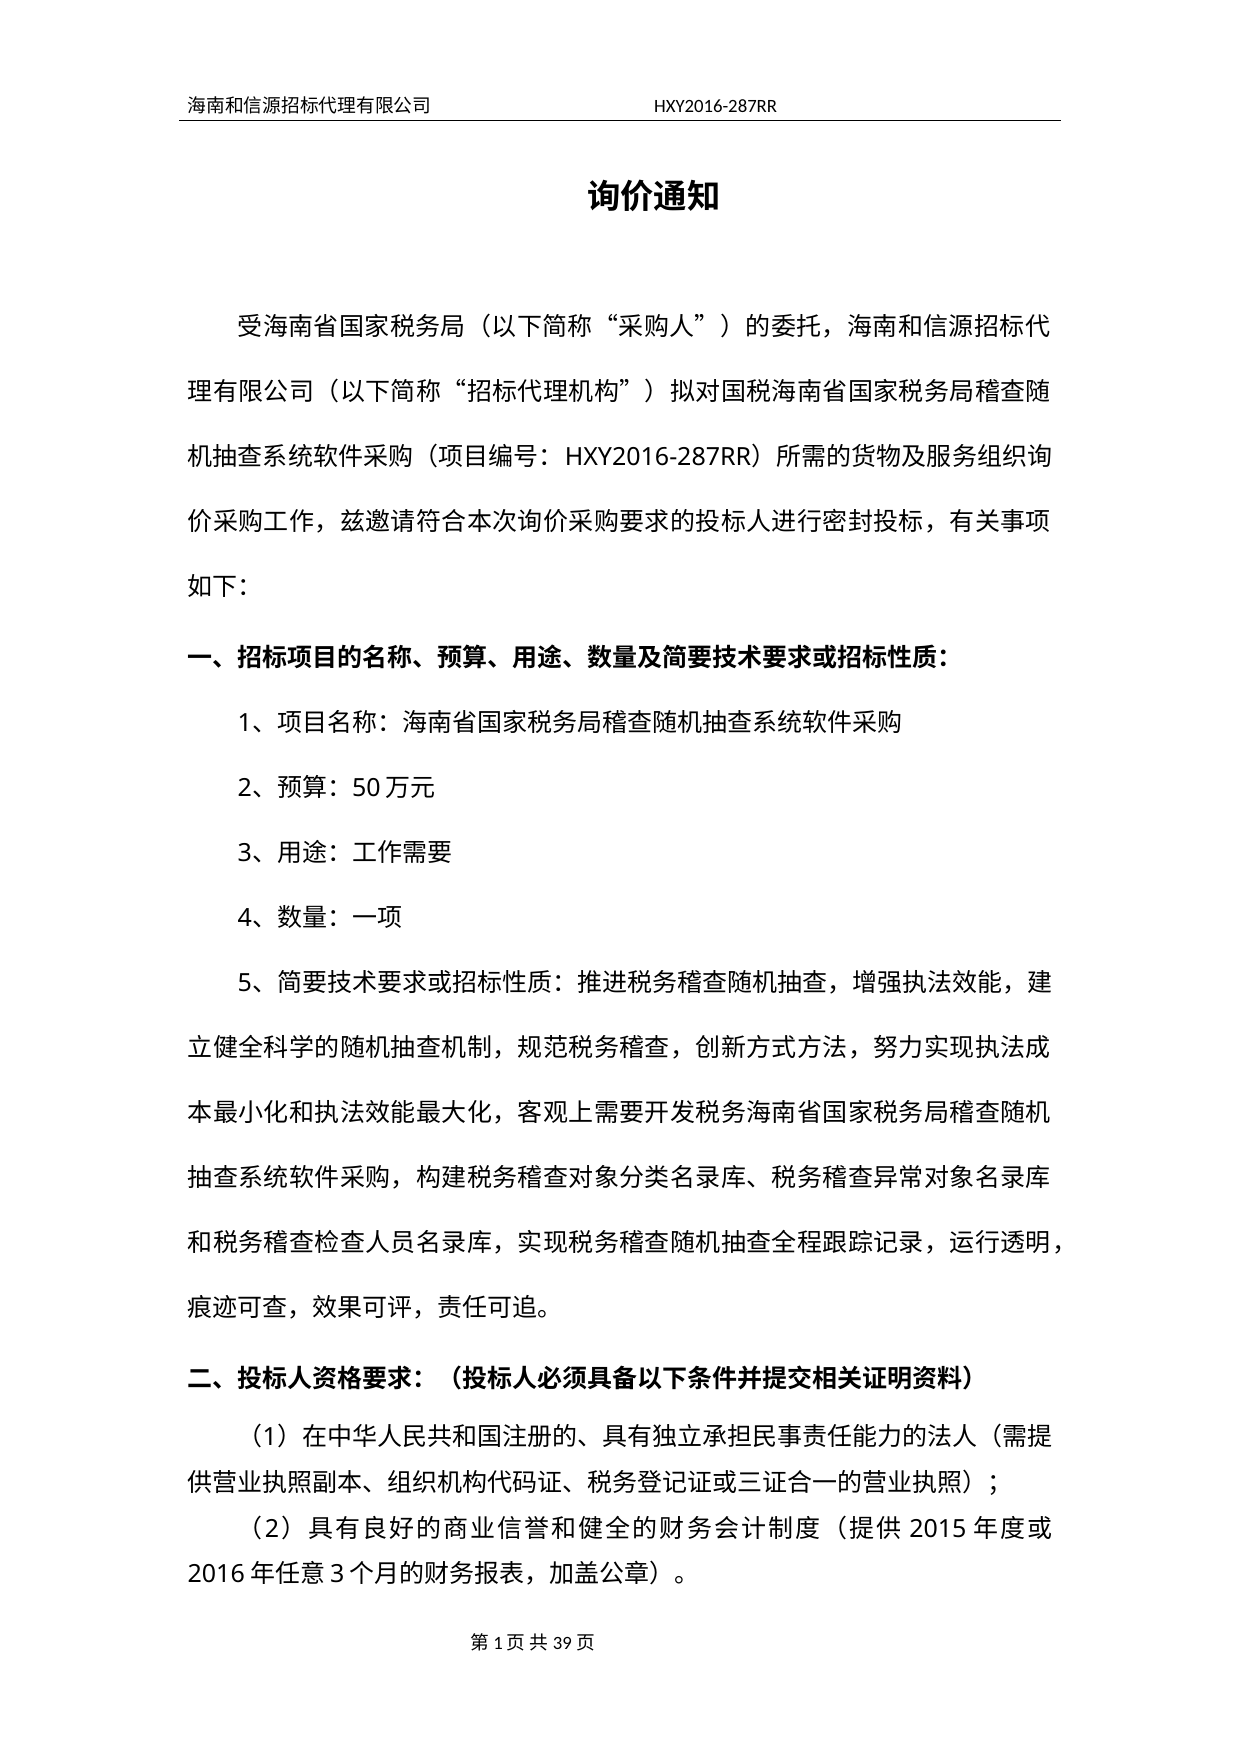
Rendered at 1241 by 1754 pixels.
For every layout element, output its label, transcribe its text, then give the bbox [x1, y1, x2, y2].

text 3、用途：工作需要 [187, 818, 1053, 883]
text 一、招标项目的名称、预算、用途、数量及简要技术要求或招标性质： [187, 629, 1053, 675]
text （1）在中华人民共和国注册的、具有独立承担民事责任能力的法人（需提供营业执照副本、组织机构代码证、税务登记证或三证合一的营业执照）； [187, 1409, 1053, 1500]
text 1、项目名称：海南省国家税务局稽查随机抽查系统软件采购 [187, 688, 1053, 753]
text 询价通知 [187, 162, 1053, 227]
text 二、投标人资格要求：（投标人必须具备以下条件并提交相关证明资料） [187, 1350, 1053, 1396]
text （2）具有良好的商业信誉和健全的财务会计制度（提供2015年度或2016年任意3个月的财务报表，加盖公章）。 [187, 1500, 1053, 1592]
text 受海南省国家税务局（以下简称“采购人”）的委托，海南和信源招标代理有限公司（以下简称“招标代理机构”）拟对国税海南省国家税务局稽查随机抽查系统软件采购（项目编号：HXY2016-287RR）所需的货物及服务组织询价采购工作，兹邀请符合本次询价采购要求的投标人进行密封投标，有关事项如下： [187, 292, 1053, 617]
text 2、预算：50万元 [187, 753, 1053, 818]
text 4、数量：一项 [187, 883, 1053, 948]
text 5、简要技术要求或招标性质：推进税务稽查随机抽查，增强执法效能，建立健全科学的随机抽查机制，规范税务稽查，创新方式方法，努力实现执法成本最小化和执法效能最大化，客观上需要开发税务海南省国家税务局稽查随机抽查系统软件采购，构建税务稽查对象分类名录库、税务稽查异常对象名录库和税务稽查检查人员名录库，实现税务稽查随机抽查全程跟踪记录，运行透明，痕迹可查，效果可评，责任可追。 [187, 948, 1053, 1338]
